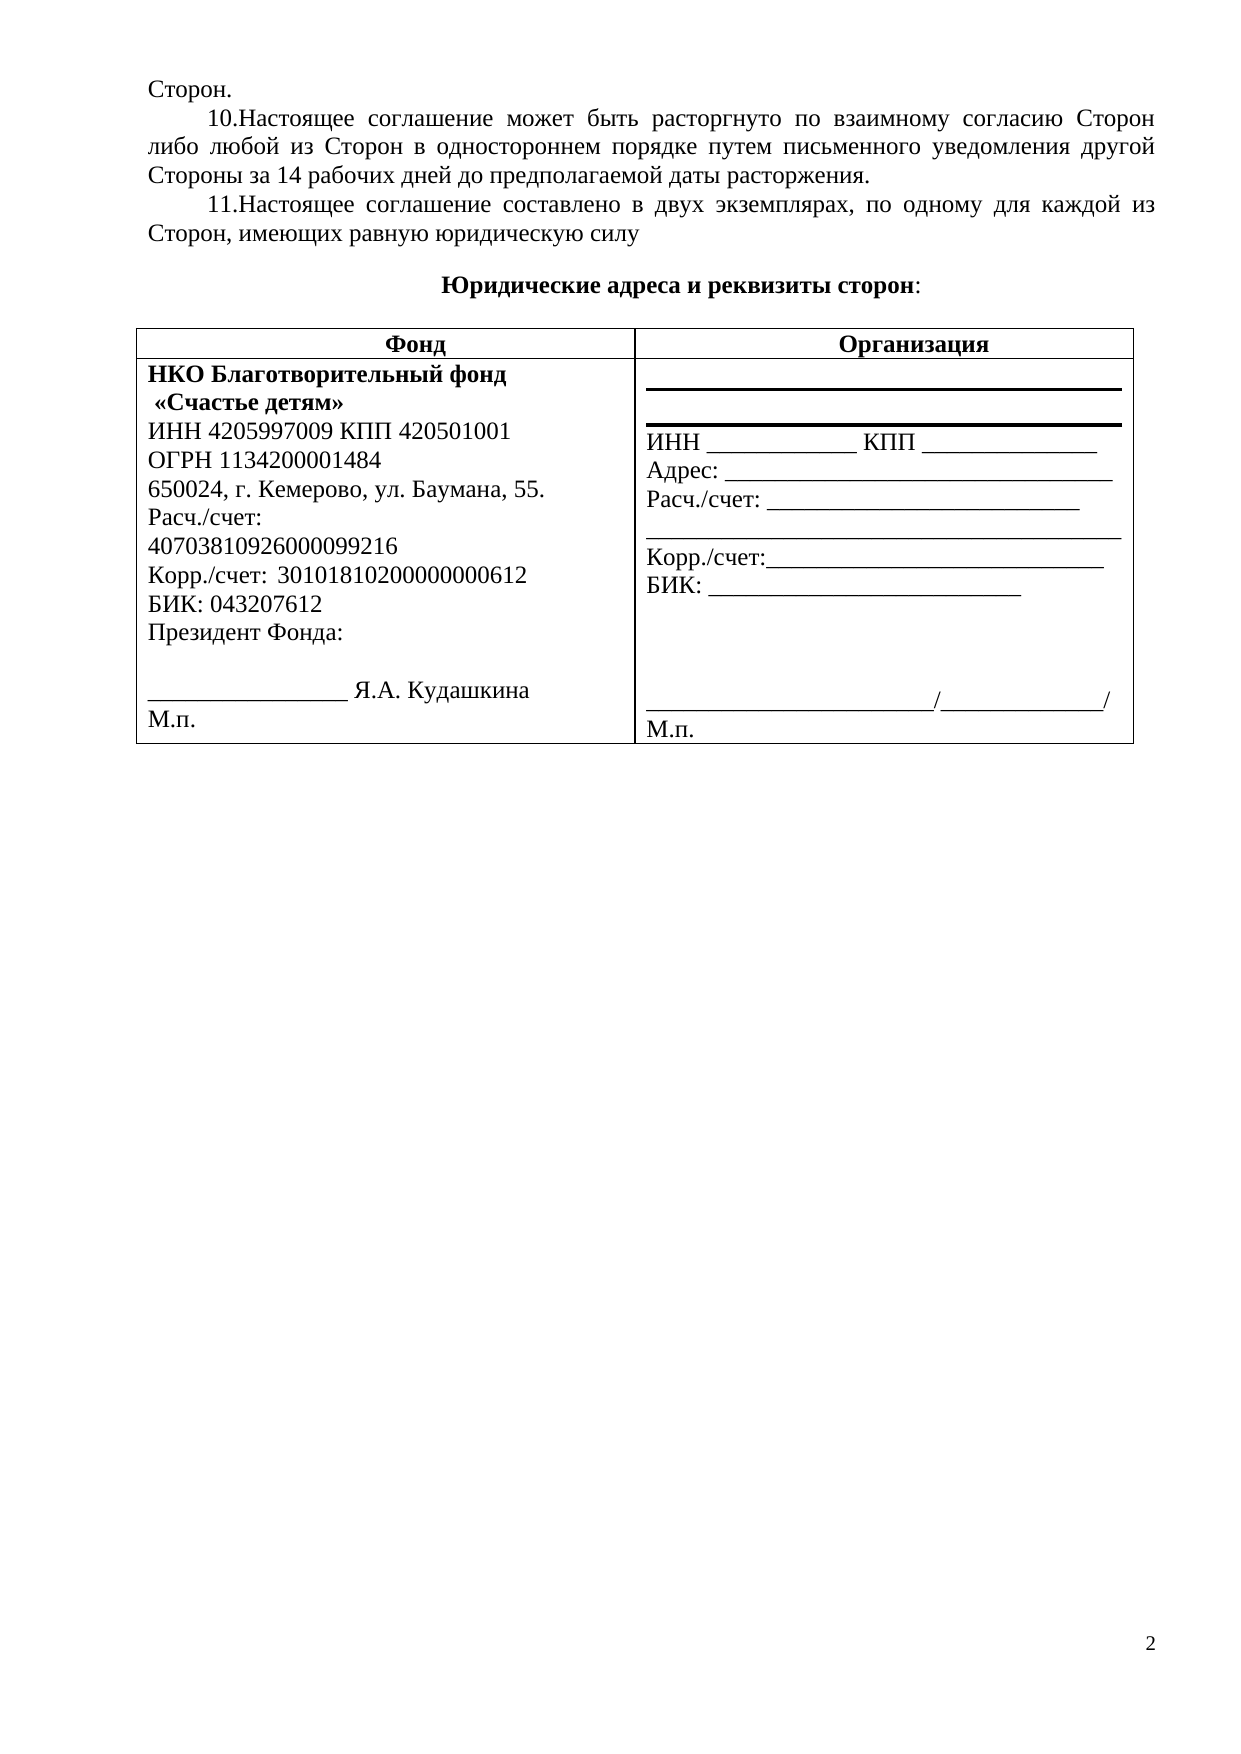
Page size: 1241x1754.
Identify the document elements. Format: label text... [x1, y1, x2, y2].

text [148, 74, 1156, 103]
table_cell ИНН ____________ КПП ______________ Адрес: _______________________________ Расч./счет: _________________________ ______________________________________ Корр./счет:___________________________ БИК: _________________________ _______________________/_____________/ М.п. [636, 359, 1133, 743]
text Юридические адреса и реквизиты сторон: [148, 270, 1156, 299]
table_header Организация [636, 329, 1133, 358]
text 11.Настоящее соглашение составлено в двух экземплярах, по одному для каждой из Сторон, имеющих равную юридическую силу [148, 189, 1156, 246]
text 10.Настоящее соглашение может быть расторгнуто по взаимному согласию Сторон либо любой из Сторон в одностороннем порядке путем письменного уведомления другой Стороны за 14 рабочих дней до предполагаемой даты расторжения. [148, 103, 1156, 189]
table_header Фонд [137, 329, 634, 358]
table_cell НКО Благотворительный фонд «Счастье детям» ИНН 4205997009 КПП 420501001 ОГРН 1134200001484 650024, г. Кемерово, ул. Баумана, 55. Расч./счет: 40703810926000099216 Корр./счет: 30101810200000000612 БИК: 043207612 Президент Фонда: ________________ Я.А. Кудашкина М.п. [137, 359, 634, 743]
